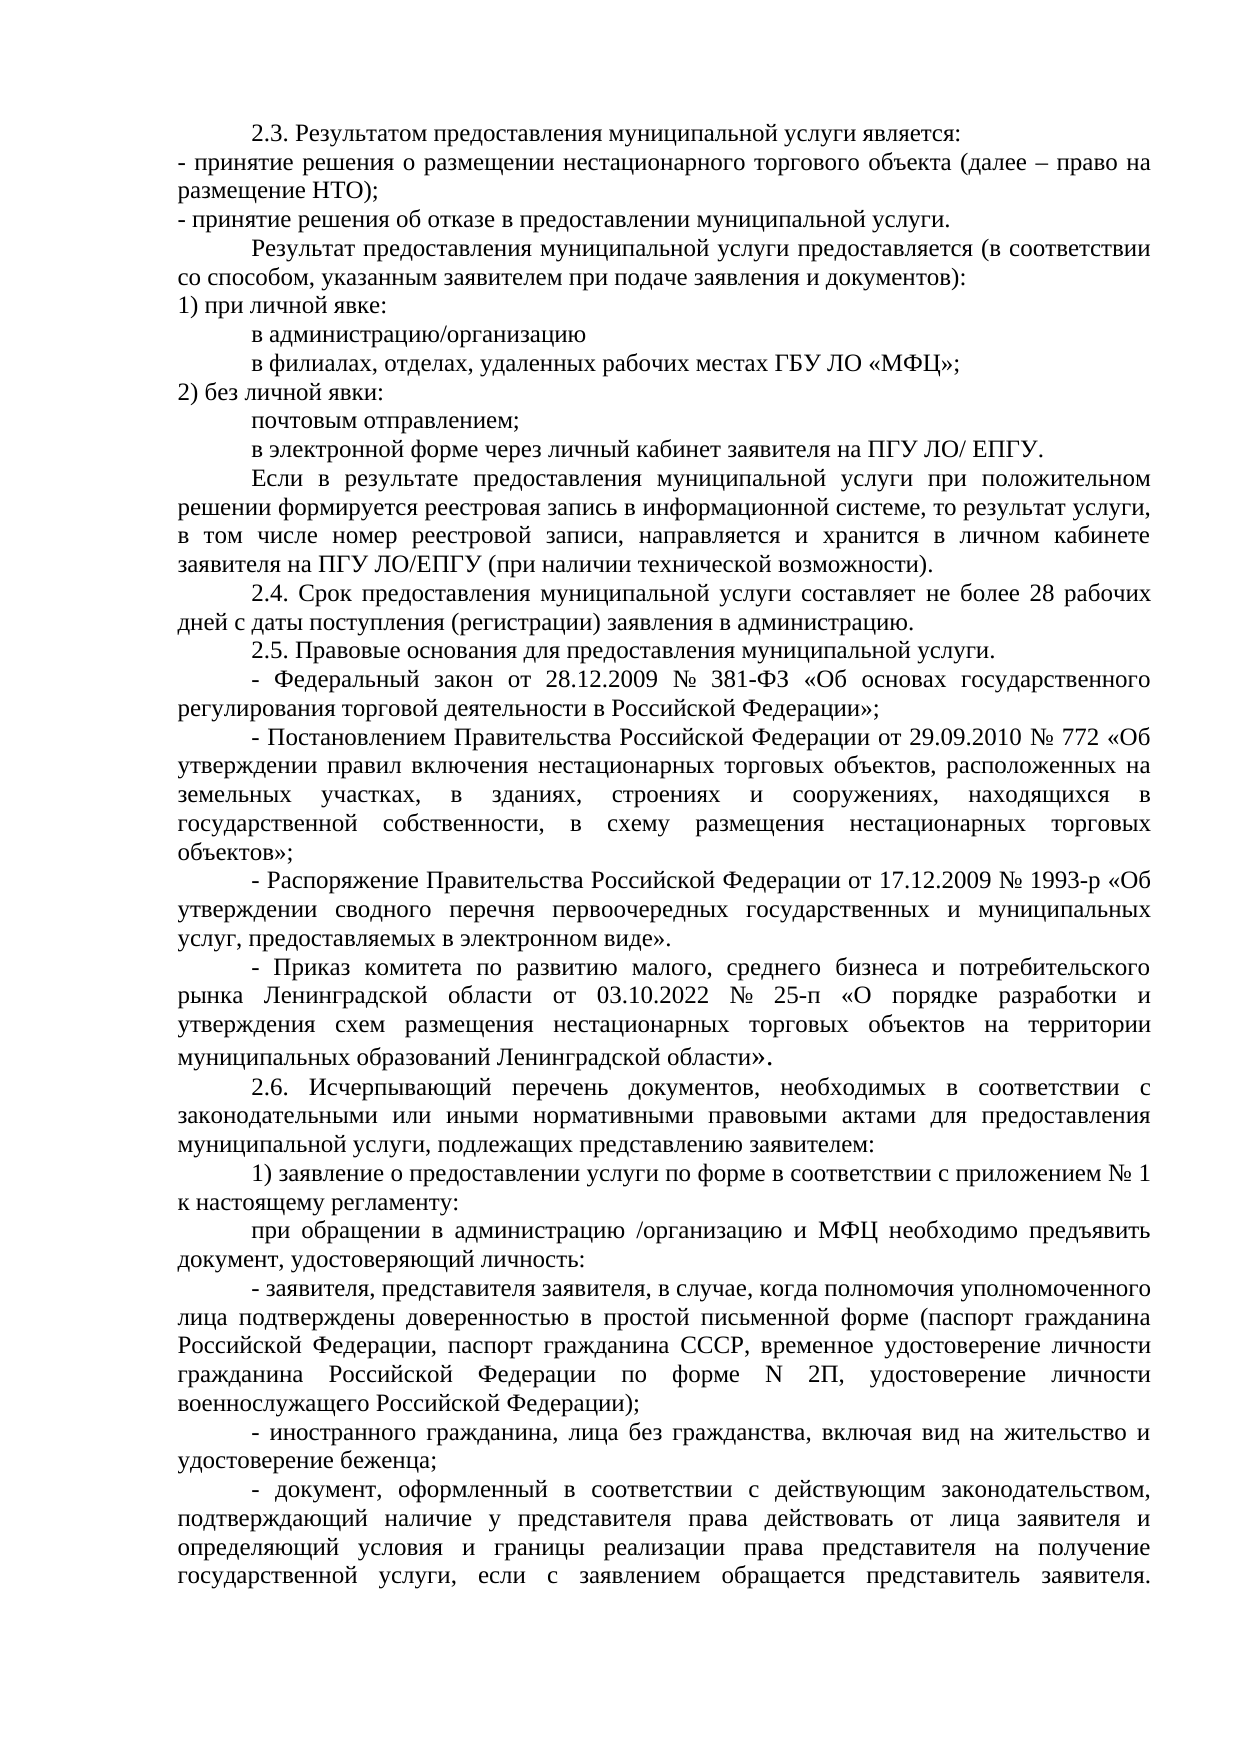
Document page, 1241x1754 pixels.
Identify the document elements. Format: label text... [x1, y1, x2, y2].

text 2) без личной явки: [177, 377, 1152, 406]
text 2.3. Результатом предоставления муниципальной услуги является: [177, 118, 1152, 147]
text - Постановлением Правительства Российской Федерации от 29.09.2010 № 772 «Об утверждении правил включения нестационарных торговых объектов, расположенных на земельных участках, в зданиях, строениях и сооружениях, находящихся в государственной собственности, в схему размещения нестационарных торговых объектов»; [177, 722, 1152, 866]
text - заявителя, представителя заявителя, в случае, когда полномочия уполномоченного лица подтверждены доверенностью в простой письменной форме (паспорт гражданина Российской Федерации, паспорт гражданина СССР, временное удостоверение личности гражданина Российской Федерации по форме N 2П, удостоверение личности военнослужащего Российской Федерации); [177, 1273, 1152, 1417]
text 2.4. Срок предоставления муниципальной услуги составляет не более 28 рабочих дней с даты поступления (регистрации) заявления в администрацию. [177, 578, 1152, 636]
text - принятие решения о размещении нестационарного торгового объекта (далее – право на размещение НТО); [177, 147, 1152, 204]
text - Приказ комитета по развитию малого, среднего бизнеса и потребительского рынка Ленинградской области от 03.10.2022 № 25-п «О порядке разработки и утверждения схем размещения нестационарных торговых объектов на территории муниципальных образований Ленинградской области». [177, 952, 1152, 1072]
text при обращении в администрацию /организацию и МФЦ необходимо предъявить документ, удостоверяющий личность: [177, 1215, 1152, 1273]
text почтовым отправлением; [177, 406, 1152, 434]
text 2.6. Исчерпывающий перечень документов, необходимых в соответствии с законодательными или иными нормативными правовыми актами для предоставления муниципальной услуги, подлежащих представлению заявителем: [177, 1072, 1152, 1158]
text 1) при личной явке: [177, 291, 1152, 319]
text в администрацию/организацию [177, 319, 1152, 348]
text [177, 1474, 1152, 1589]
text 2.5. Правовые основания для предоставления муниципальной услуги. [177, 636, 1152, 664]
text - иностранного гражданина, лица без гражданства, включая вид на жительство и удостоверение беженца; [177, 1417, 1152, 1474]
text 1) заявление о предоставлении услуги по форме в соответствии с приложением № 1 к настоящему регламенту: [177, 1158, 1152, 1215]
text в электронной форме через личный кабинет заявителя на ПГУ ЛО/ ЕПГУ. [177, 434, 1152, 463]
text - Распоряжение Правительства Российской Федерации от 17.12.2009 № 1993-р «Об утверждении сводного перечня первоочередных государственных и муниципальных услуг, предоставляемых в электронном виде». [177, 866, 1152, 952]
text Результат предоставления муниципальной услуги предоставляется (в соответствии со способом, указанным заявителем при подаче заявления и документов): [177, 233, 1152, 291]
text Если в результате предоставления муниципальной услуги при положительном решении формируется реестровая запись в информационной системе, то результат услуги, в том числе номер реестровой записи, направляется и хранится в личном кабинете заявителя на ПГУ ЛО/ЕПГУ (при наличии технической возможности). [177, 463, 1152, 578]
text - принятие решения об отказе в предоставлении муниципальной услуги. [177, 204, 1152, 233]
text - Федеральный закон от 28.12.2009 № 381-ФЗ «Об основах государственного регулирования торговой деятельности в Российской Федерации»; [177, 664, 1152, 722]
text в филиалах, отделах, удаленных рабочих местах ГБУ ЛО «МФЦ»; [177, 348, 1152, 377]
